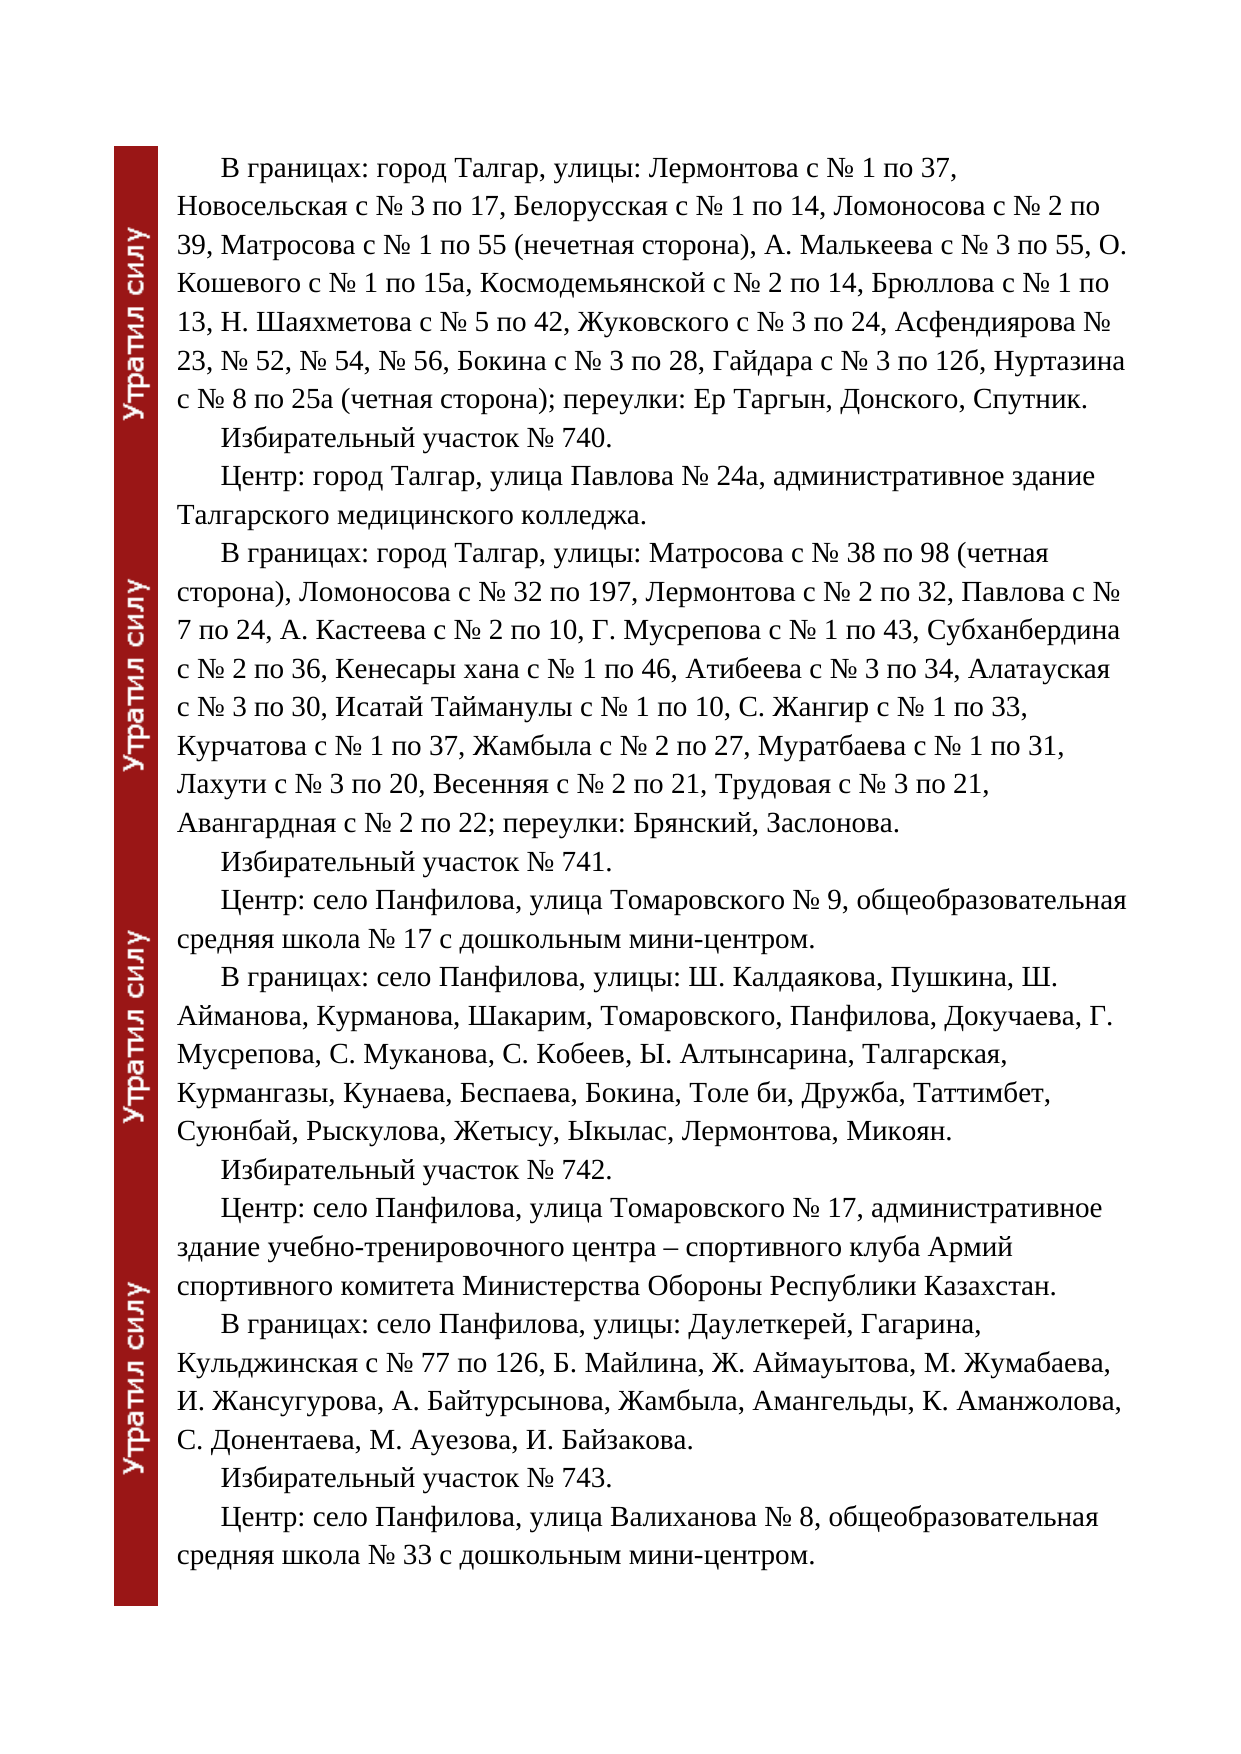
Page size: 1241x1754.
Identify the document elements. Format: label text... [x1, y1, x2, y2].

picture [114, 146, 158, 150]
picture [114, 1571, 158, 1606]
